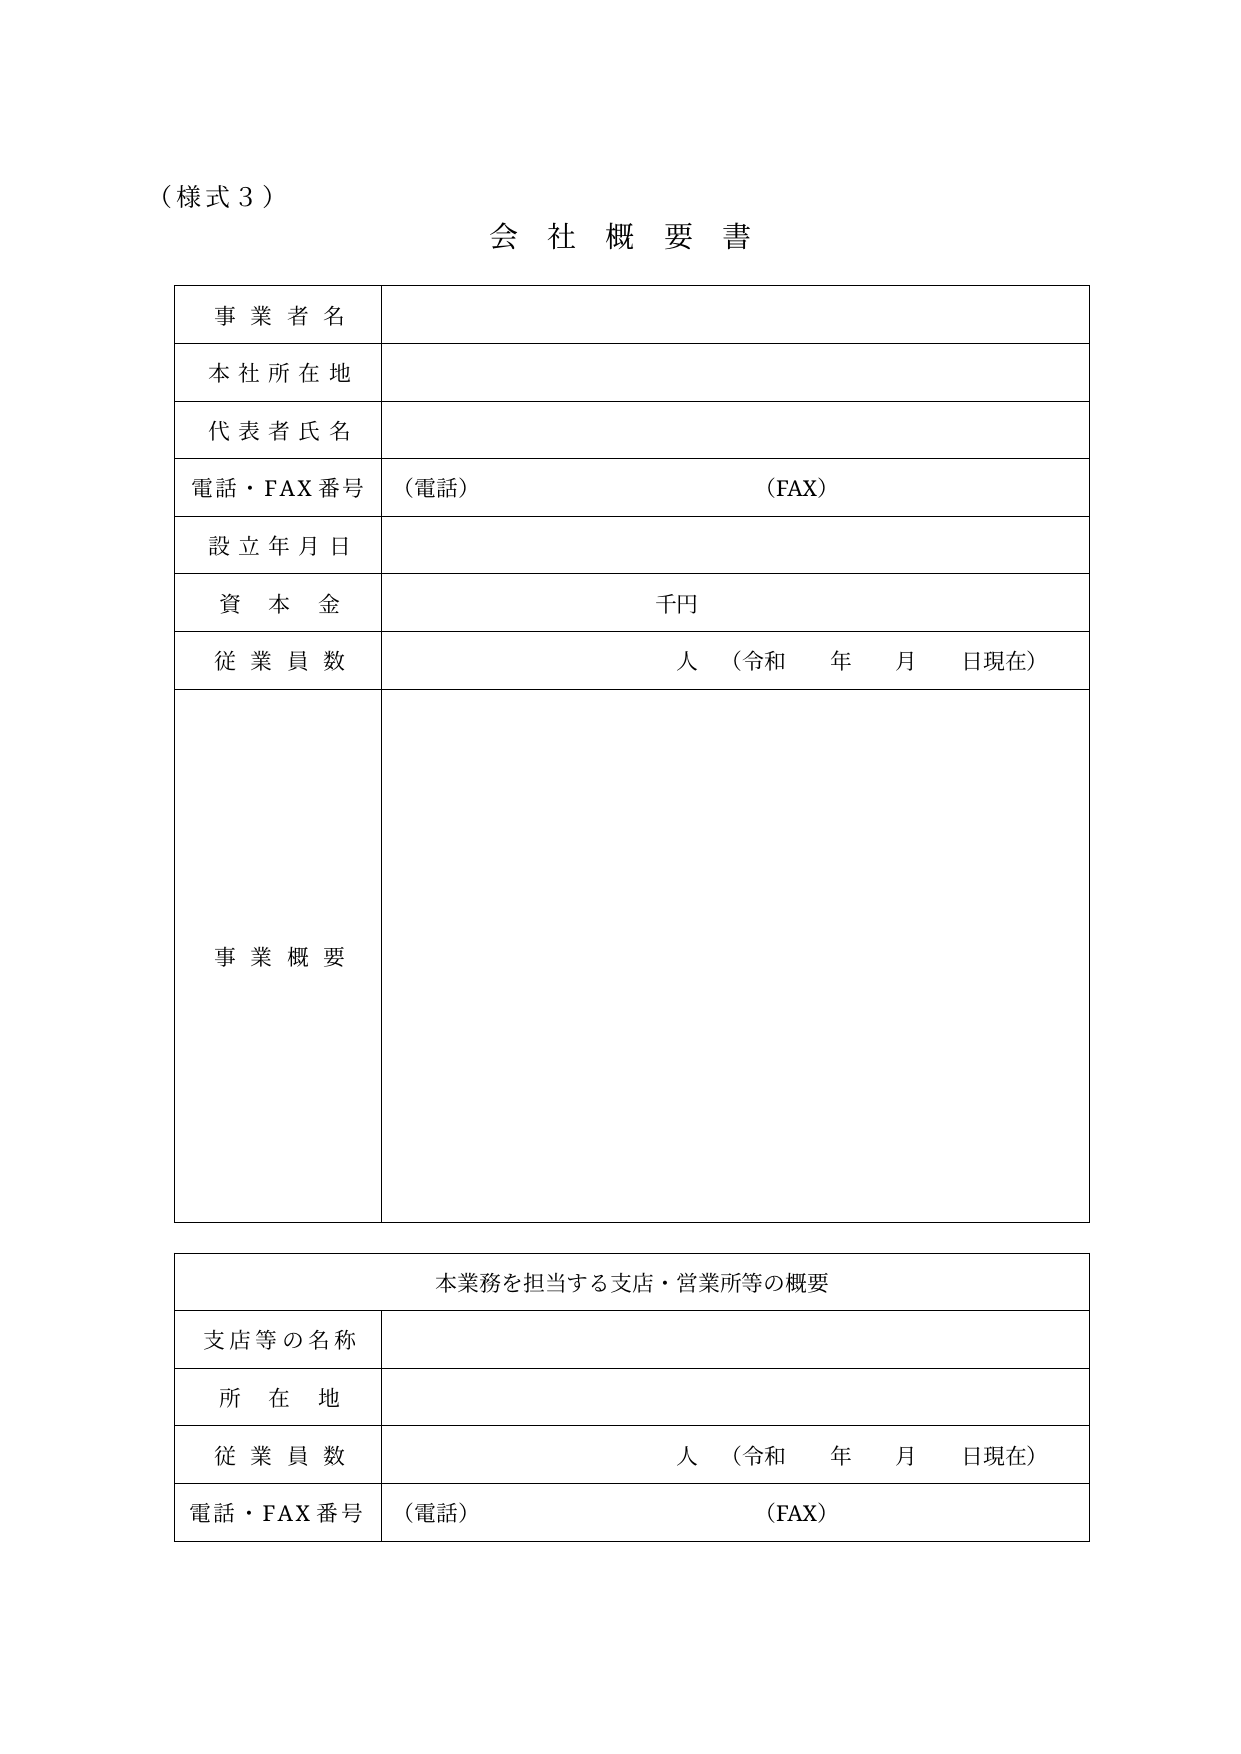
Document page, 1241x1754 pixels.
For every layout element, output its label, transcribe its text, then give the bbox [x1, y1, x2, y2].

table_cell 電話・FAX番号 [175, 1484, 381, 1541]
table_cell 支店等の名称 [175, 1311, 381, 1368]
table_cell 人 （令和 年 月 日現在） [382, 632, 1089, 688]
table_header 本業務を担当する支店・営業所等の概要 [175, 1254, 1089, 1310]
table_cell [382, 517, 1089, 573]
table_cell 所在地 [175, 1369, 381, 1425]
table_cell 人 （令和 年 月 日現在） [382, 1426, 1089, 1483]
table_cell [382, 402, 1089, 458]
table_cell [382, 690, 1089, 1222]
table_cell （FAX） [743, 1484, 1089, 1541]
table_cell 事業概要 [175, 690, 381, 1222]
table_cell （FAX） [743, 459, 1089, 516]
table_cell （電話） [382, 1484, 743, 1541]
table_cell 千円 [382, 574, 1089, 631]
table_header 事業者名 [175, 286, 381, 343]
table_cell 資本金 [175, 574, 381, 631]
table_cell 電話・FAX番号 [175, 459, 381, 516]
table_cell [382, 1311, 1089, 1368]
text （様式３） [148, 178, 1093, 214]
table_cell 従業員数 [175, 1426, 381, 1483]
table_header [382, 286, 1089, 343]
table_cell [382, 1369, 1089, 1425]
table_cell （電話） [382, 459, 743, 516]
table_cell 設立年月日 [175, 517, 381, 573]
table_cell 代表者氏名 [175, 402, 381, 458]
table_cell [382, 344, 1089, 401]
text 会 社 概 要 書 [148, 214, 1093, 256]
table_cell 本社所在地 [175, 344, 381, 401]
table_cell 従業員数 [175, 632, 381, 688]
